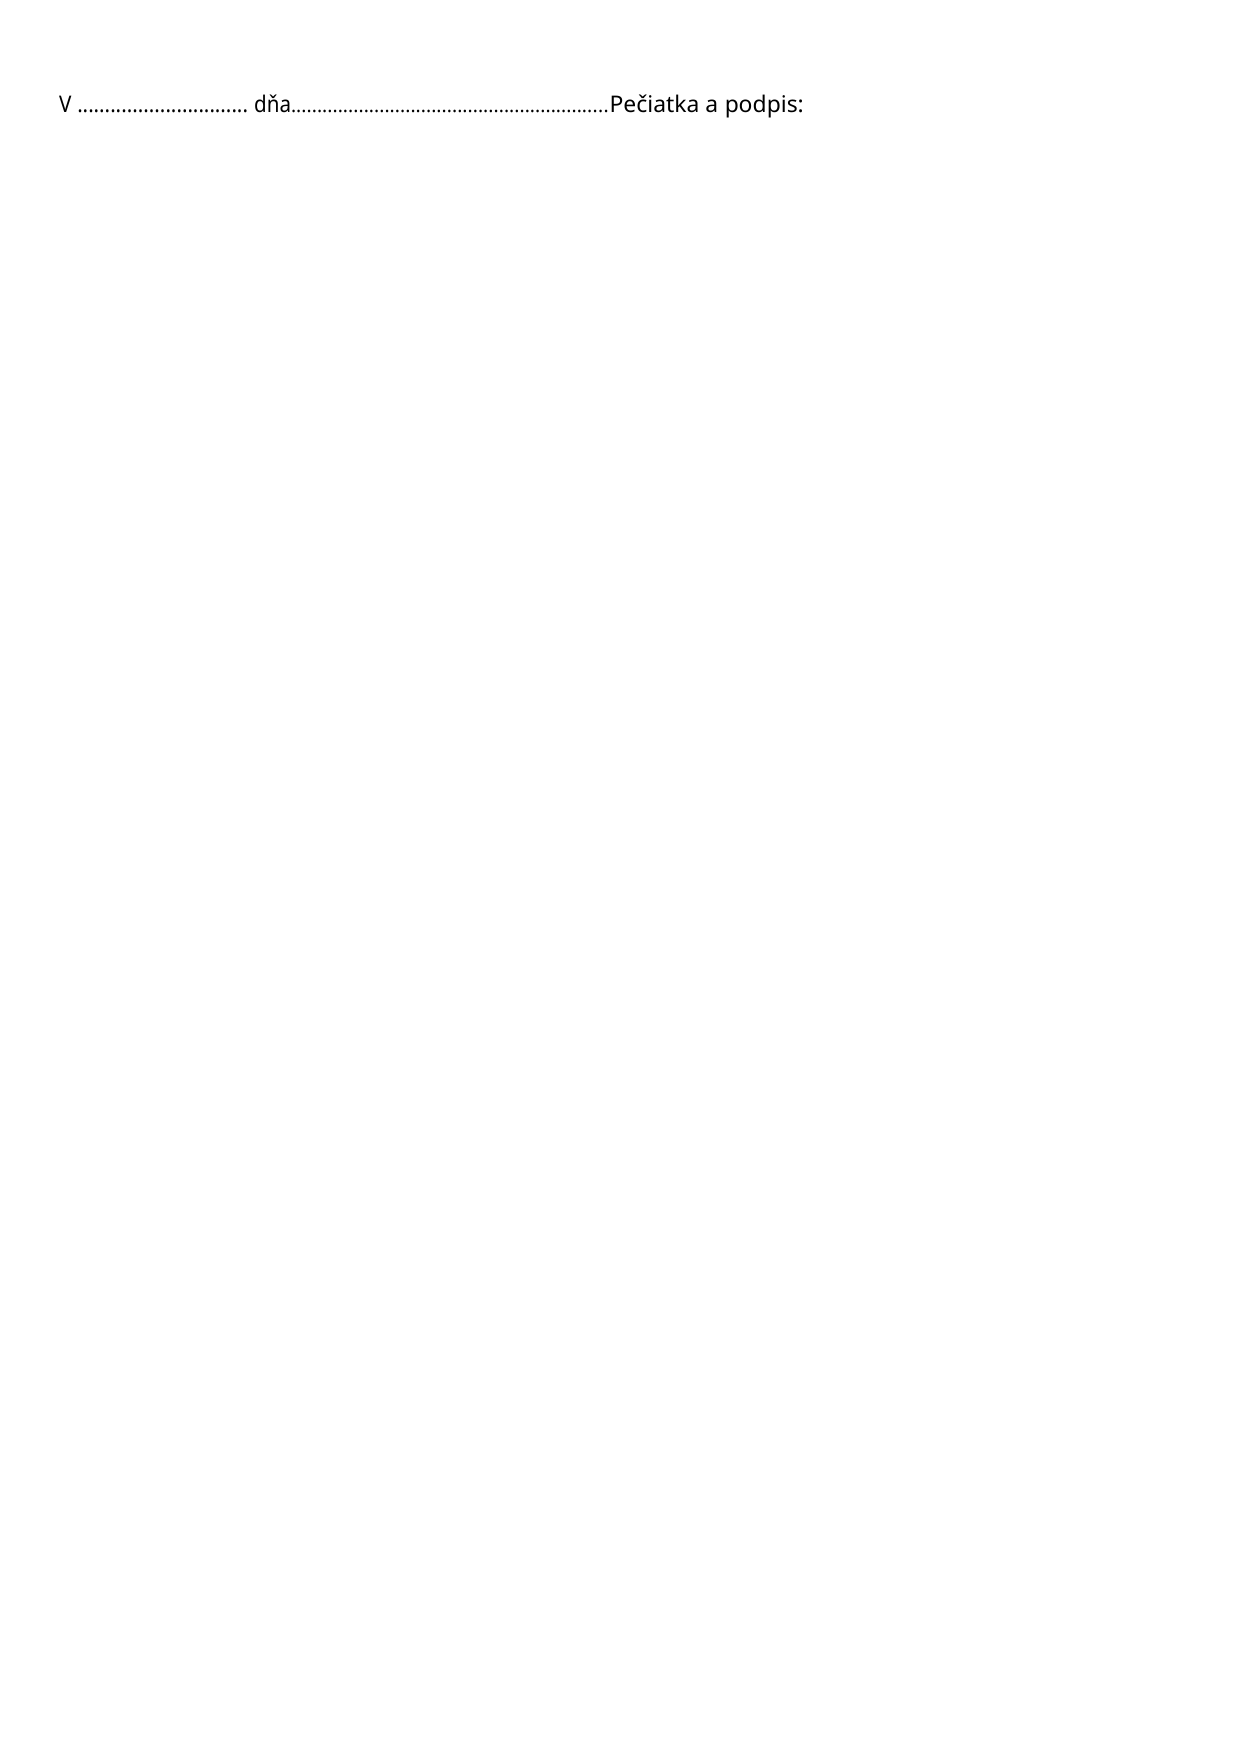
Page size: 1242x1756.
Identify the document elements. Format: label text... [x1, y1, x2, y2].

text V ............................... dňa Pečiatka a podpis: [59, 88, 1187, 119]
